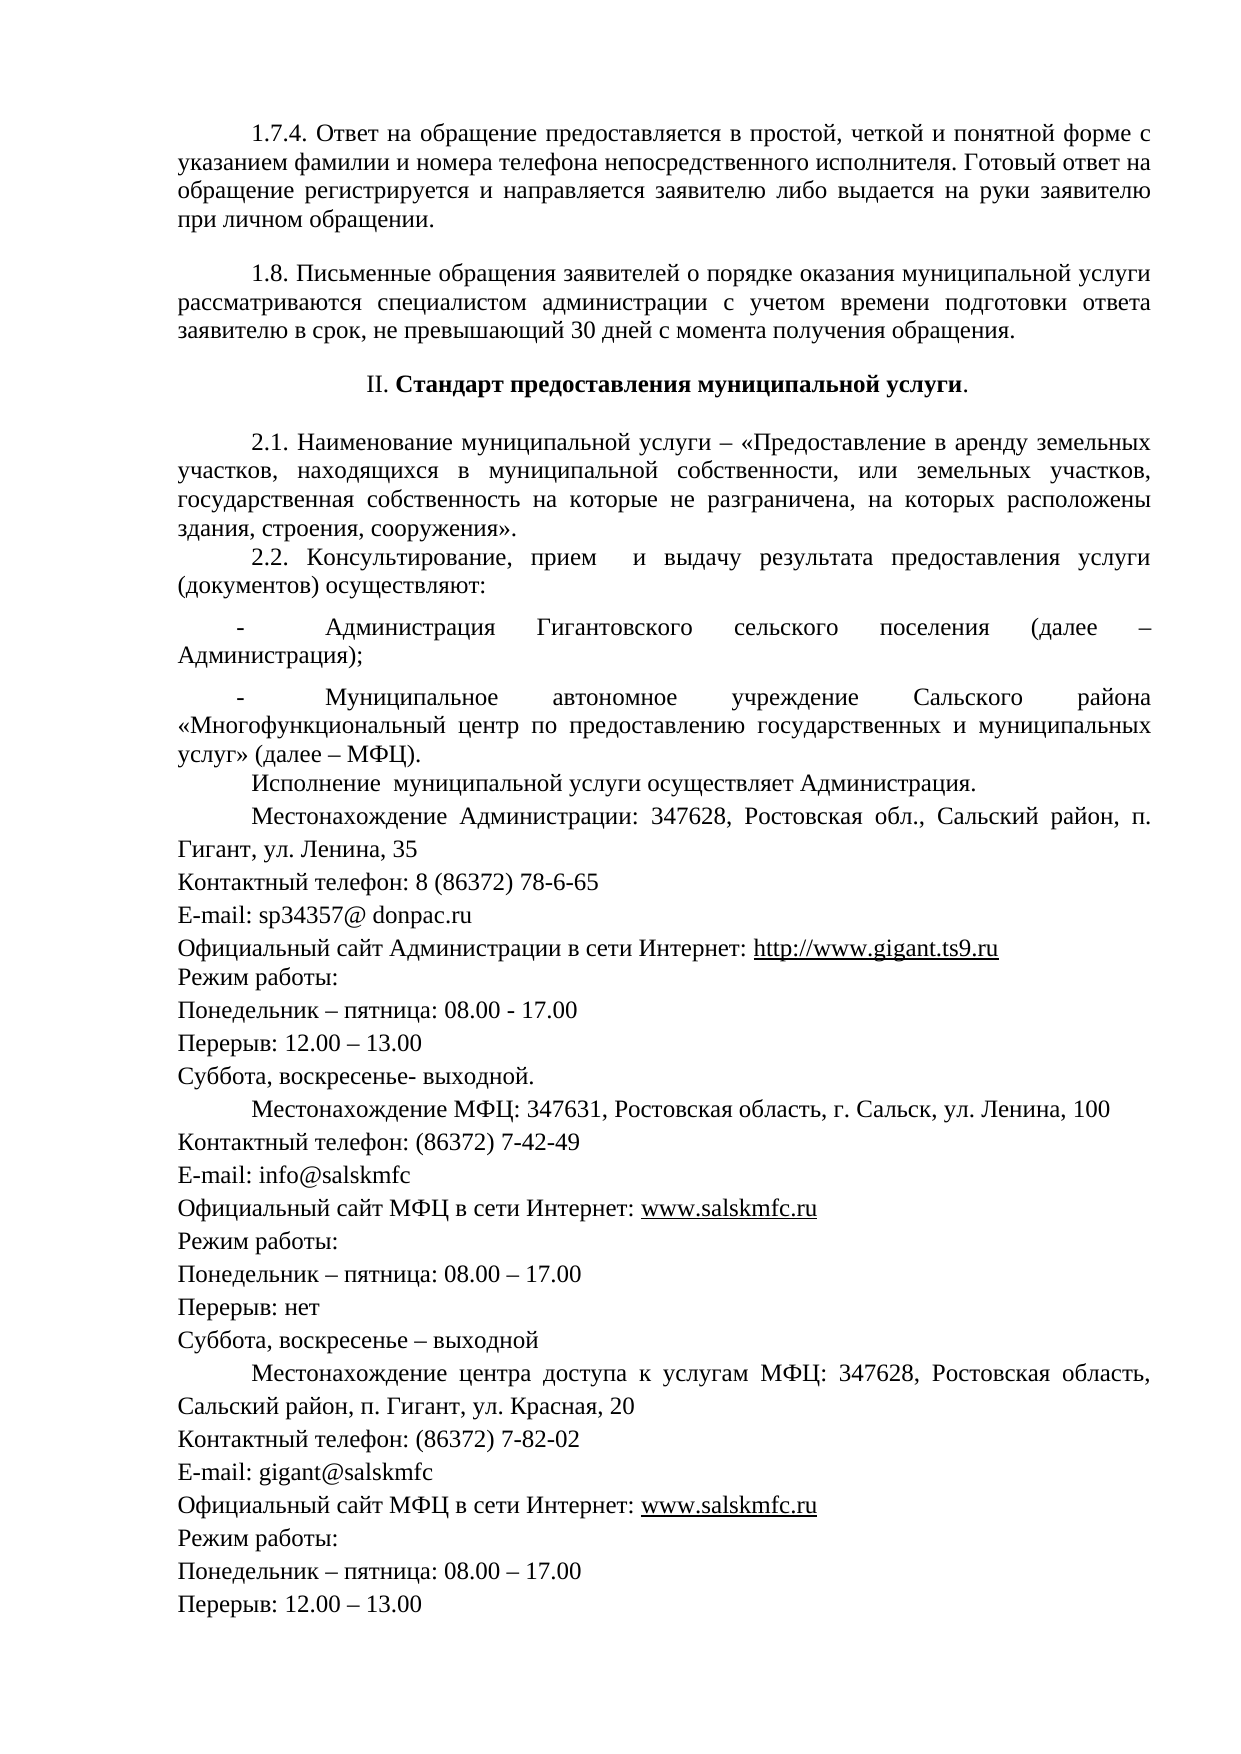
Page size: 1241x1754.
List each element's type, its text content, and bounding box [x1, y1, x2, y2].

text Официальный сайт МФЦ в сети Интернет: www.salskmfc.ru [177, 1490, 1152, 1519]
text 1.8. Письменные обращения заявителей о порядке оказания муниципальной услуги рассматриваются специалистом администрации с учетом времени подготовки ответа заявителю в срок, не превышающий 30 дней с момента получения обращения. [177, 258, 1152, 344]
text Местонахождение центра доступа к услугам МФЦ: 347628, Ростовская область, Сальский район, п. Гигант, ул. Красная, 20 [177, 1358, 1152, 1420]
text Контактный телефон: (86372) 7-82-02 [177, 1424, 1152, 1453]
text Суббота, воскресенье- выходной. [177, 1061, 1152, 1090]
text Исполнение муниципальной услуги осуществляет Администрация. [177, 768, 1152, 797]
text - Администрация Гигантовского сельского поселения (далее – Администрация); [177, 612, 1152, 669]
text Местонахождение Администрации: 347628, Ростовская обл., Сальский район, п. Гигант, ул. Ленина, 35 [177, 801, 1152, 863]
text Суббота, воскресенье – выходной [177, 1325, 1152, 1354]
text Понедельник – пятница: 08.00 – 17.00 [177, 1259, 1152, 1288]
text E-mail: sp34357@ donpac.ru [177, 900, 1152, 929]
text Понедельник – пятница: 08.00 – 17.00 [177, 1556, 1152, 1585]
text Перерыв: 12.00 – 13.00 [177, 1589, 1152, 1618]
text 2.1. Наименование муниципальной услуги – «Предоставление в аренду земельных участков, находящихся в муниципальной собственности, или земельных участков, государственная собственность на которые не разграничена, на которых расположены здания, строения, сооружения». [177, 427, 1152, 542]
text Контактный телефон: 8 (86372) 78-6-65 [177, 867, 1152, 896]
text II. Стандарт предоставления муниципальной услуги. [177, 369, 1152, 398]
text Контактный телефон: (86372) 7-42-49 [177, 1127, 1152, 1156]
text 1.7.4. Ответ на обращение предоставляется в простой, четкой и понятной форме с указанием фамилии и номера телефона непосредственного исполнителя. Готовый ответ на обращение регистрируется и направляется заявителю либо выдается на руки заявителю при личном обращении. [177, 118, 1152, 233]
text Перерыв: нет [177, 1292, 1152, 1321]
text E-mail: info@salskmfc [177, 1160, 1152, 1189]
text Режим работы: [177, 962, 1152, 991]
text - Муниципальное автономное учреждение Сальского района «Многофункциональный центр по предоставлению государственных и муниципальных услуг» (далее – МФЦ). [177, 682, 1152, 768]
text Официальный сайт Администрации в сети Интернет: http://www.gigant.ts9.ru [177, 933, 1152, 962]
text 2.2. Консультирование, прием и выдачу результата предоставления услуги (документов) осуществляют: [177, 542, 1152, 599]
text Понедельник – пятница: 08.00 - 17.00 [177, 995, 1152, 1024]
text Режим работы: [177, 1523, 1152, 1552]
text Перерыв: 12.00 – 13.00 [177, 1028, 1152, 1057]
text E-mail: gigant@salskmfc [177, 1457, 1152, 1486]
text Официальный сайт МФЦ в сети Интернет: www.salskmfc.ru [177, 1193, 1152, 1222]
text Местонахождение МФЦ: 347631, Ростовская область, г. Сальск, ул. Ленина, 100 [177, 1094, 1152, 1123]
text Режим работы: [177, 1226, 1152, 1255]
